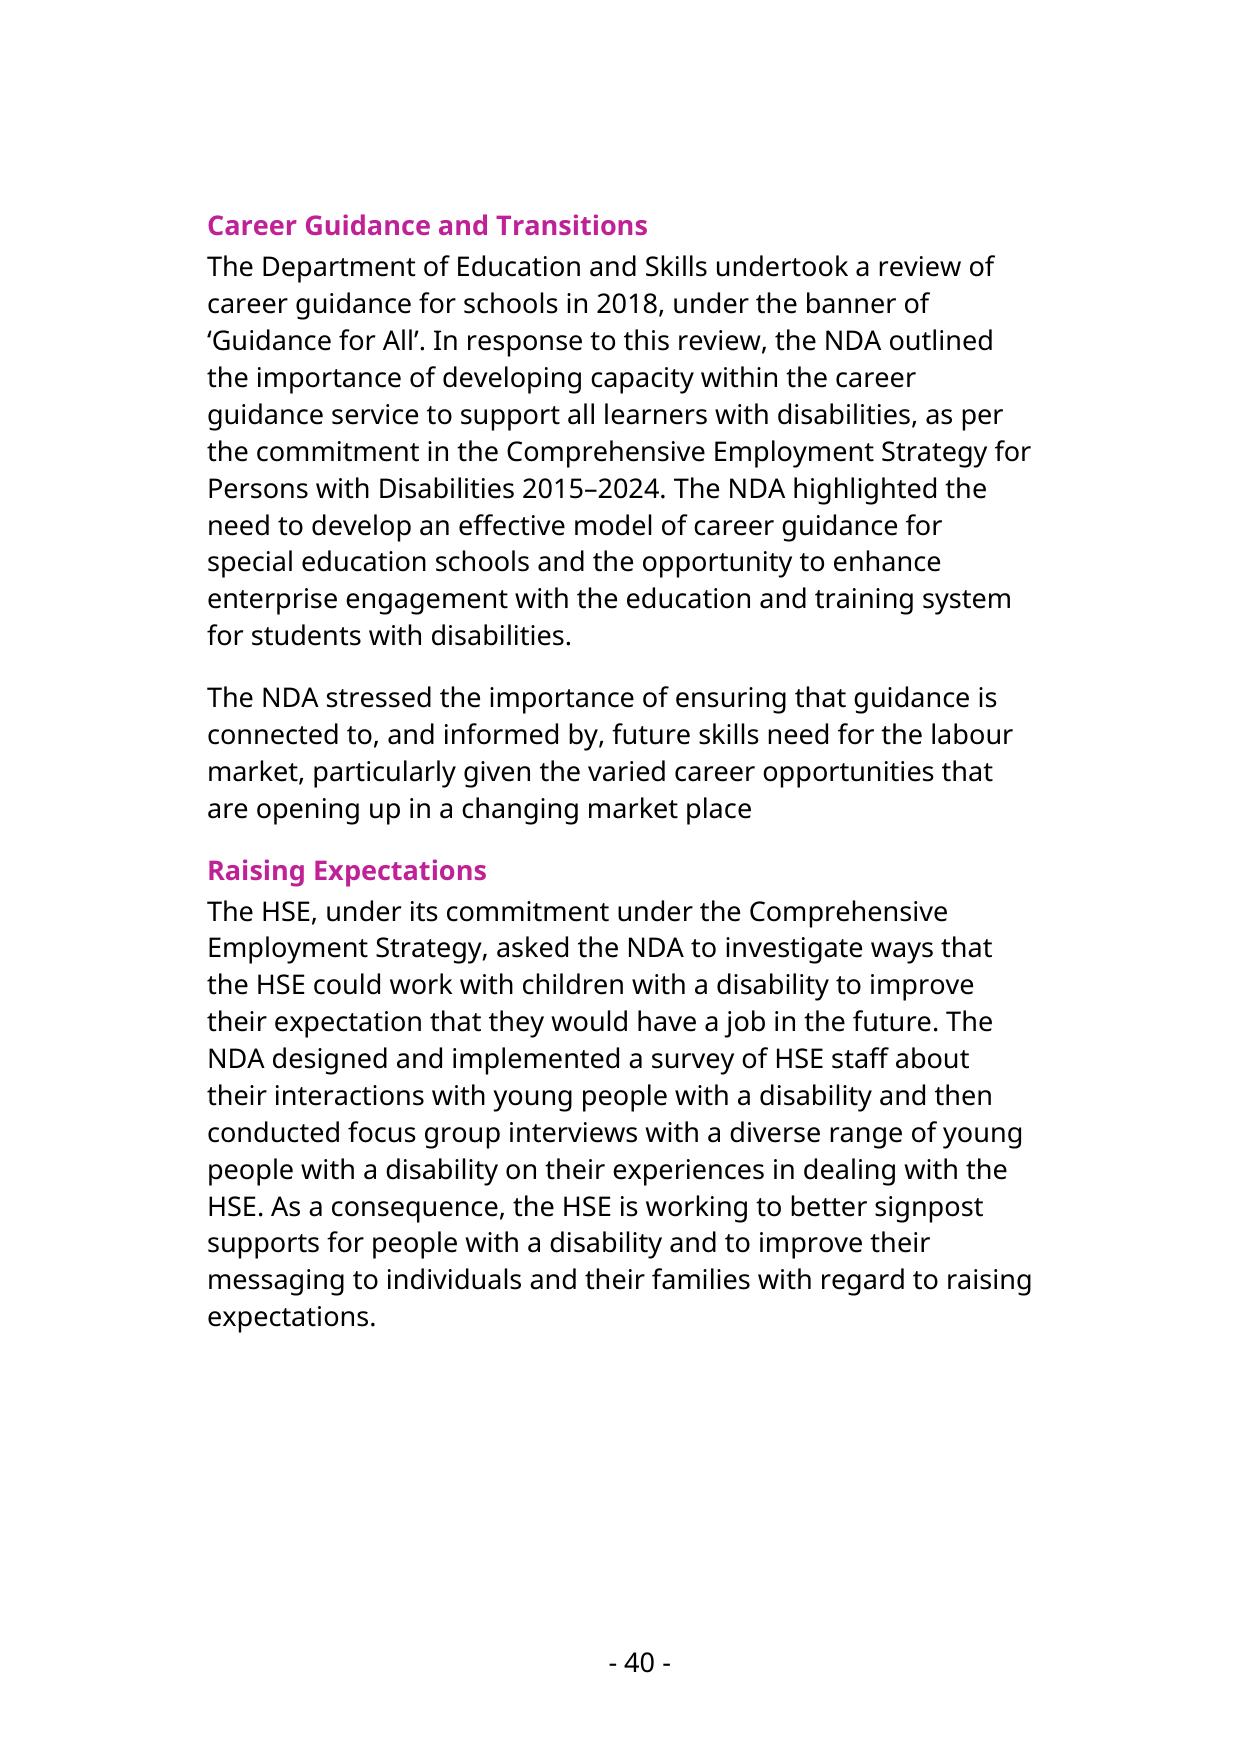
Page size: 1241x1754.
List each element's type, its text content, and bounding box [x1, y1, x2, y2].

text The Department of Education and Skills undertook a review of career guidance for schools in 2018, under the banner of ‘Guidance for All’. In response to this review, the NDA outlined the importance of developing capacity within the career guidance service to support all learners with disabilities, as per the commitment in the Comprehensive Employment Strategy for Persons with Disabilities 2015–2024. The NDA highlighted the need to develop an effective model of career guidance for special education schools and the opportunity to enhance enterprise engagement with the education and training system for students with disabilities. [207, 248, 1033, 653]
text The HSE, under its commitment under the Comprehensive Employment Strategy, asked the NDA to investigate ways that the HSE could work with children with a disability to improve their expectation that they would have a job in the future. The NDA designed and implemented a survey of HSE staff about their interactions with young people with a disability and then conducted focus group interviews with a diverse range of young people with a disability on their experiences in dealing with the HSE. As a consequence, the HSE is working to better signpost supports for people with a disability and to improve their messaging to individuals and their families with regard to raising expectations. [207, 892, 1033, 1334]
subtitle Career Guidance and Transitions [207, 207, 1033, 244]
text The NDA stressed the importance of ensuring that guidance is connected to, and informed by, future skills need for the labour market, particularly given the varied career opportunities that are opening up in a changing market place [207, 678, 1033, 826]
subtitle Raising Expectations [207, 851, 1033, 888]
